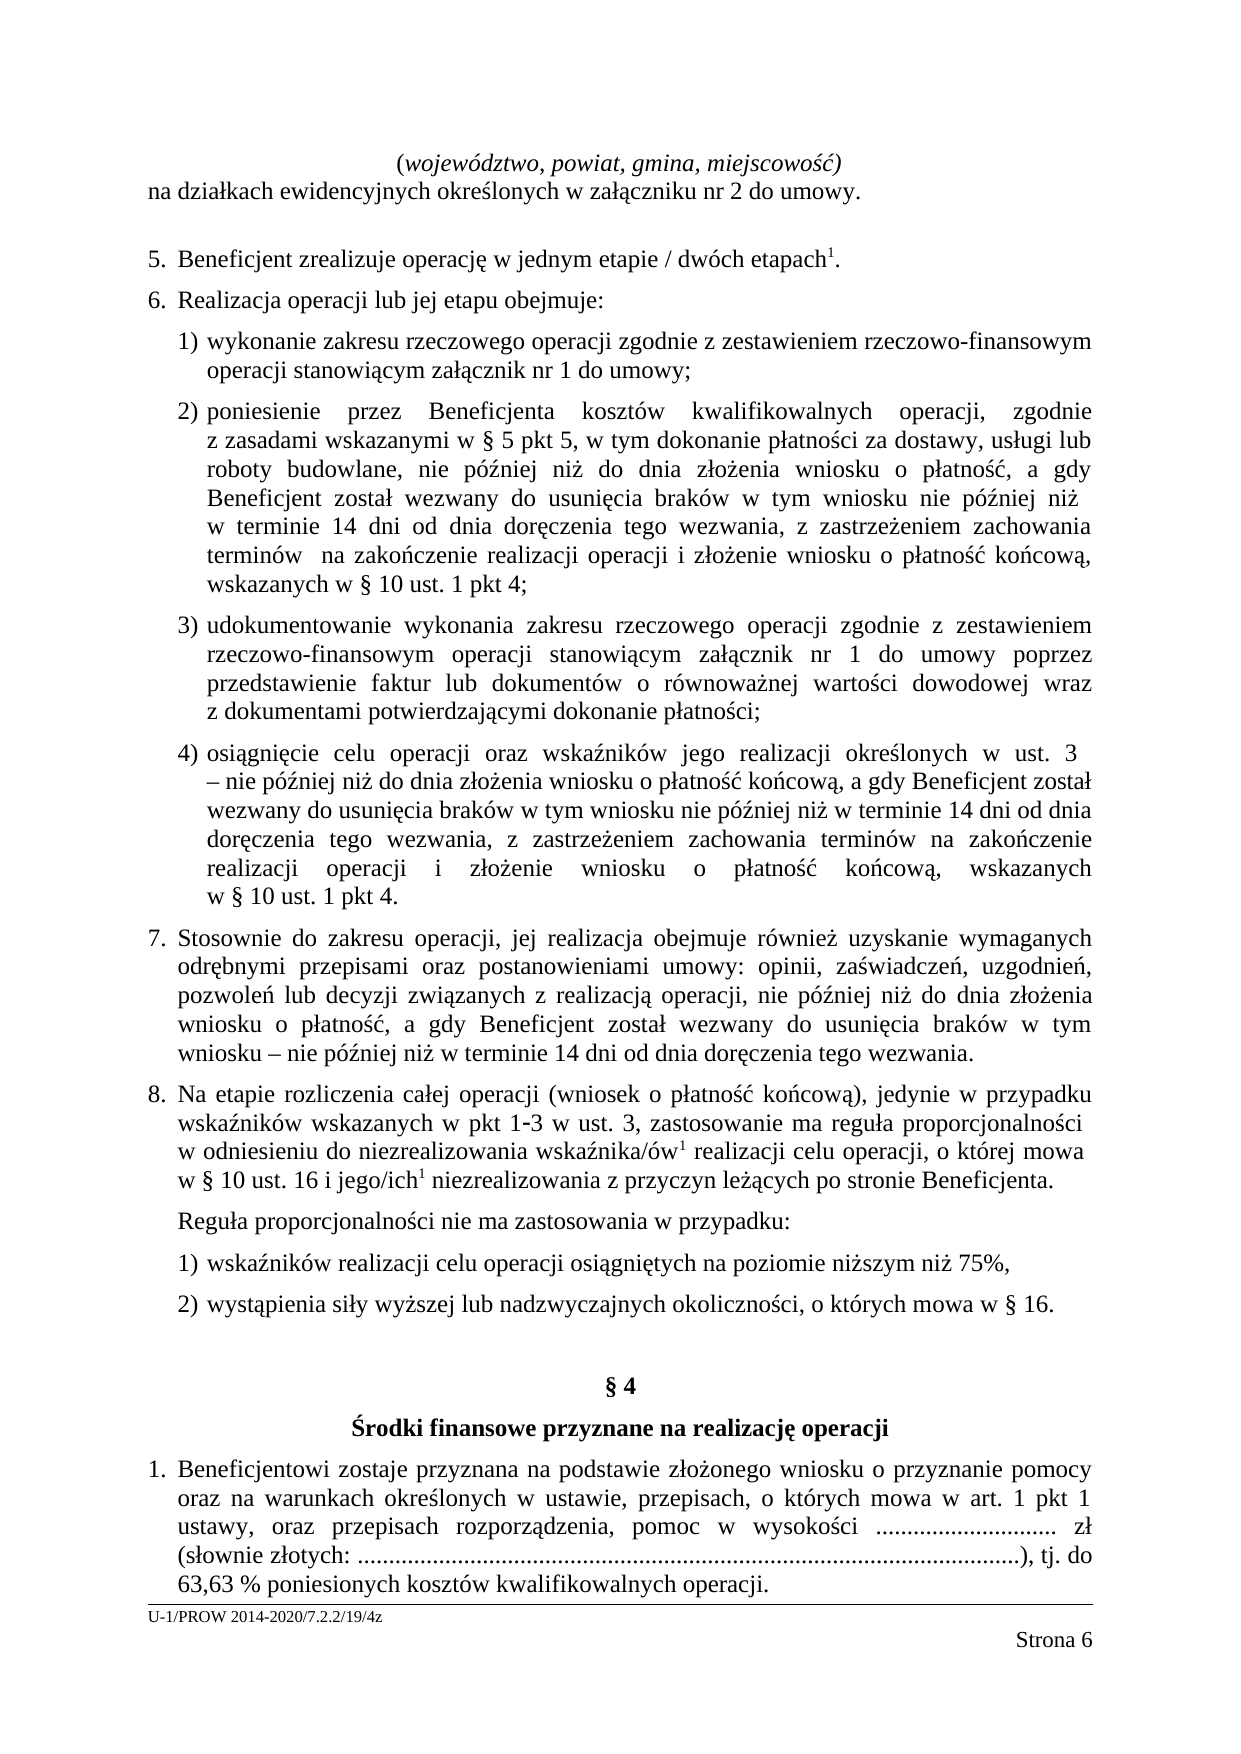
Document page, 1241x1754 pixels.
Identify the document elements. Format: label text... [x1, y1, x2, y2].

text (województwo, powiat, gmina, miejscowość) [148, 148, 1093, 176]
list wskaźników realizacji celu operacji osiągniętych na poziomie niższym niż 75%, [177, 1248, 1093, 1276]
list wystąpienia siły wyższej lub nadzwyczajnych okoliczności, o których mowa w § 16. [177, 1289, 1093, 1318]
text § 4 [148, 1371, 1093, 1400]
list Realizacja operacji lub jej etapu obejmuje: [148, 285, 1093, 314]
list wykonanie zakresu rzeczowego operacji zgodnie z zestawieniem rzeczowo-finansowym operacji stanowiącym załącznik nr 1 do umowy; [177, 326, 1093, 384]
text na działkach ewidencyjnych określonych w załączniku nr 2 do umowy. [148, 176, 1093, 205]
list Beneficjentowi zostaje przyznana na podstawie złożonego wniosku o przyznanie pomocy oraz na warunkach określonych w ustawie, przepisach, o których mowa w art. 1 pkt 1 ustawy, oraz przepisach rozporządzenia, pomoc w wysokości ............................. zł (słownie złotych: ..........................................................................................................), tj. do 63,63 % poniesionych kosztów kwalifikowalnych operacji. [148, 1454, 1093, 1598]
list udokumentowanie wykonania zakresu rzeczowego operacji zgodnie z zestawieniem rzeczowo-finansowym operacji stanowiącym załącznik nr 1 do umowy poprzez przedstawienie faktur lub dokumentów o równoważnej wartości dowodowej wraz z dokumentami potwierdzającymi dokonanie płatności; [177, 610, 1093, 725]
text Środki finansowe przyznane na realizację operacji [148, 1413, 1093, 1441]
list osiągnięcie celu operacji oraz wskaźników jego realizacji określonych w ust. 3 – nie później niż do dnia złożenia wniosku o płatność końcową, a gdy Beneficjent został wezwany do usunięcia braków w tym wniosku nie później niż w terminie 14 dni od dnia doręczenia tego wezwania, z zastrzeżeniem zachowania terminów na zakończenie realizacji operacji i złożenie wniosku o płatność końcową, wskazanych w § 10 ust. 1 pkt 4. [177, 738, 1093, 910]
list Stosownie do zakresu operacji, jej realizacja obejmuje również uzyskanie wymaganych odrębnymi przepisami oraz postanowieniami umowy: opinii, zaświadczeń, uzgodnień, pozwoleń lub decyzji związanych z realizacją operacji, nie później niż do dnia złożenia wniosku o płatność, a gdy Beneficjent został wezwany do usunięcia braków w tym wniosku – nie później niż w terminie 14 dni od dnia doręczenia tego wezwania. [148, 923, 1093, 1066]
list Beneficjent zrealizuje operację w jednym etapie / dwóch etapach1. [148, 244, 1093, 273]
list poniesienie przez Beneficjenta kosztów kwalifikowalnych operacji, zgodnie z zasadami wskazanymi w § 5 pkt 5, w tym dokonanie płatności za dostawy, usługi lub roboty budowlane, nie później niż do dnia złożenia wniosku o płatność, a gdy Beneficjent został wezwany do usunięcia braków w tym wniosku nie później niż w terminie 14 dni od dnia doręczenia tego wezwania, z zastrzeżeniem zachowania terminów na zakończenie realizacji operacji i złożenie wniosku o płatność końcową, wskazanych w § 10 ust. 1 pkt 4; [177, 396, 1093, 598]
list Reguła proporcjonalności nie ma zastosowania w przypadku: [177, 1206, 1093, 1235]
list Na etapie rozliczenia całej operacji (wniosek o płatność końcową), jedynie w przypadku wskaźników wskazanych w pkt 13 w ust. 3, zastosowanie ma reguła proporcjonalności w odniesieniu do niezrealizowania wskaźnika/ów1 realizacji celu operacji, o której mowa w § 10 ust. 16 i jego/ich1 niezrealizowania z przyczyn leżących po stronie Beneficjenta. [148, 1079, 1093, 1194]
